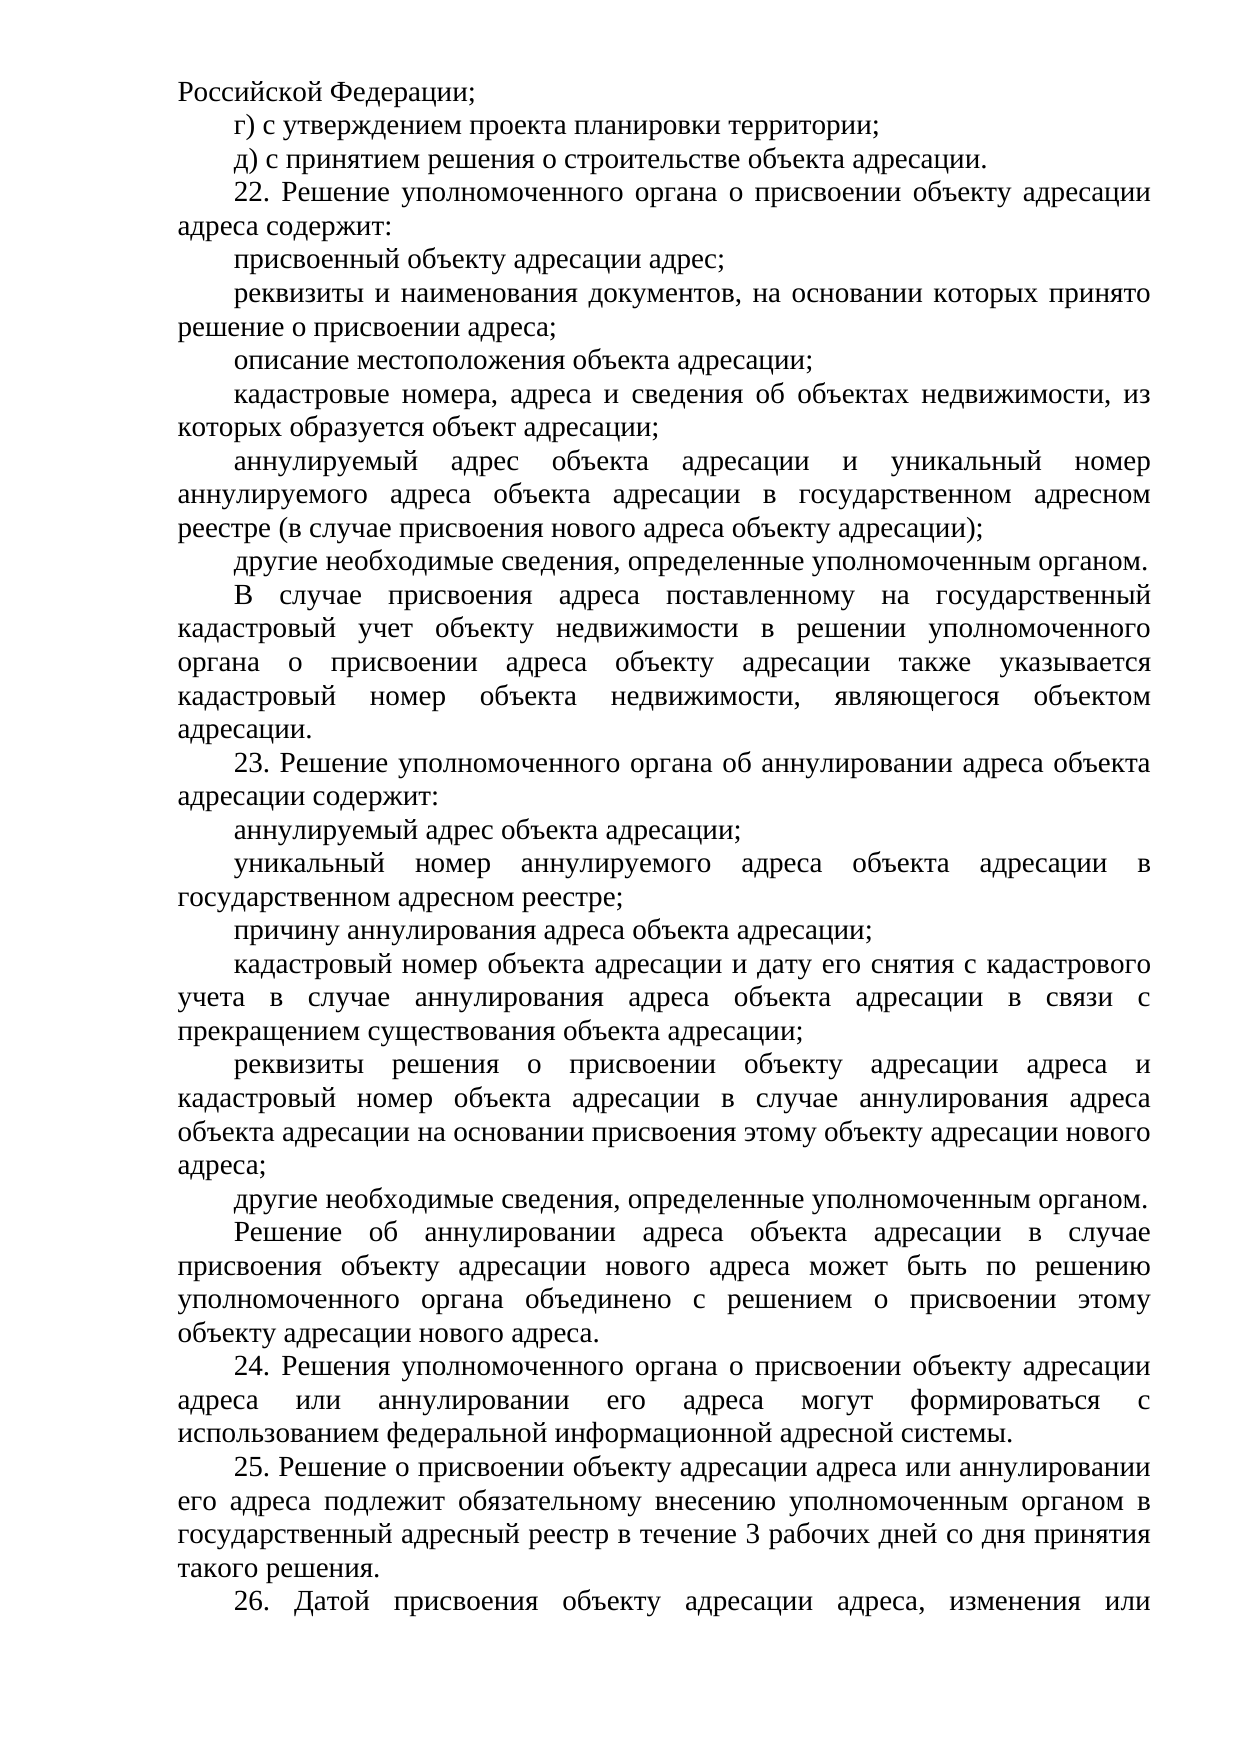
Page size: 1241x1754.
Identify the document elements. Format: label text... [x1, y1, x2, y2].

text другие необходимые сведения, определенные уполномоченным органом. [177, 1181, 1152, 1214]
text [177, 1583, 1152, 1617]
text кадастровые номера, адреса и сведения об объектах недвижимости, из которых образуется объект адресации; [177, 376, 1152, 443]
text 23. Решение уполномоченного органа об аннулировании адреса объекта адресации содержит: [177, 745, 1152, 812]
text описание местоположения объекта адресации; [177, 342, 1152, 376]
text аннулируемый адрес объекта адресации и уникальный номер аннулируемого адреса объекта адресации в государственном адресном реестре (в случае присвоения нового адреса объекту адресации); [177, 443, 1152, 543]
text 25. Решение о присвоении объекту адресации адреса или аннулировании его адреса подлежит обязательному внесению уполномоченным органом в государственный адресный реестр в течение 3 рабочих дней со дня принятия такого решения. [177, 1449, 1152, 1583]
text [177, 74, 1152, 107]
text кадастровый номер объекта адресации и дату его снятия с кадастрового учета в случае аннулирования адреса объекта адресации в связи с прекращением существования объекта адресации; [177, 946, 1152, 1047]
text 22. Решение уполномоченного органа о присвоении объекту адресации адреса содержит: [177, 174, 1152, 242]
text уникальный номер аннулируемого адреса объекта адресации в государственном адресном реестре; [177, 845, 1152, 912]
text реквизиты и наименования документов, на основании которых принято решение о присвоении адреса; [177, 275, 1152, 342]
text реквизиты решения о присвоении объекту адресации адреса и кадастровый номер объекта адресации в случае аннулирования адреса объекта адресации на основании присвоения этому объекту адресации нового адреса; [177, 1047, 1152, 1181]
text 24. Решения уполномоченного органа о присвоении объекту адресации адреса или аннулировании его адреса могут формироваться с использованием федеральной информационной адресной системы. [177, 1348, 1152, 1449]
text аннулируемый адрес объекта адресации; [177, 812, 1152, 845]
text Решение об аннулировании адреса объекта адресации в случае присвоения объекту адресации нового адреса может быть по решению уполномоченного органа объединено с решением о присвоении этому объекту адресации нового адреса. [177, 1214, 1152, 1348]
text В случае присвоения адреса поставленному на государственный кадастровый учет объекту недвижимости в решении уполномоченного органа о присвоении адреса объекту адресации также указывается кадастровый номер объекта недвижимости, являющегося объектом адресации. [177, 577, 1152, 745]
text присвоенный объекту адресации адрес; [177, 242, 1152, 275]
text г) с утверждением проекта планировки территории; [177, 107, 1152, 141]
text причину аннулирования адреса объекта адресации; [177, 912, 1152, 946]
text другие необходимые сведения, определенные уполномоченным органом. [177, 543, 1152, 577]
text д) с принятием решения о строительстве объекта адресации. [177, 141, 1152, 174]
